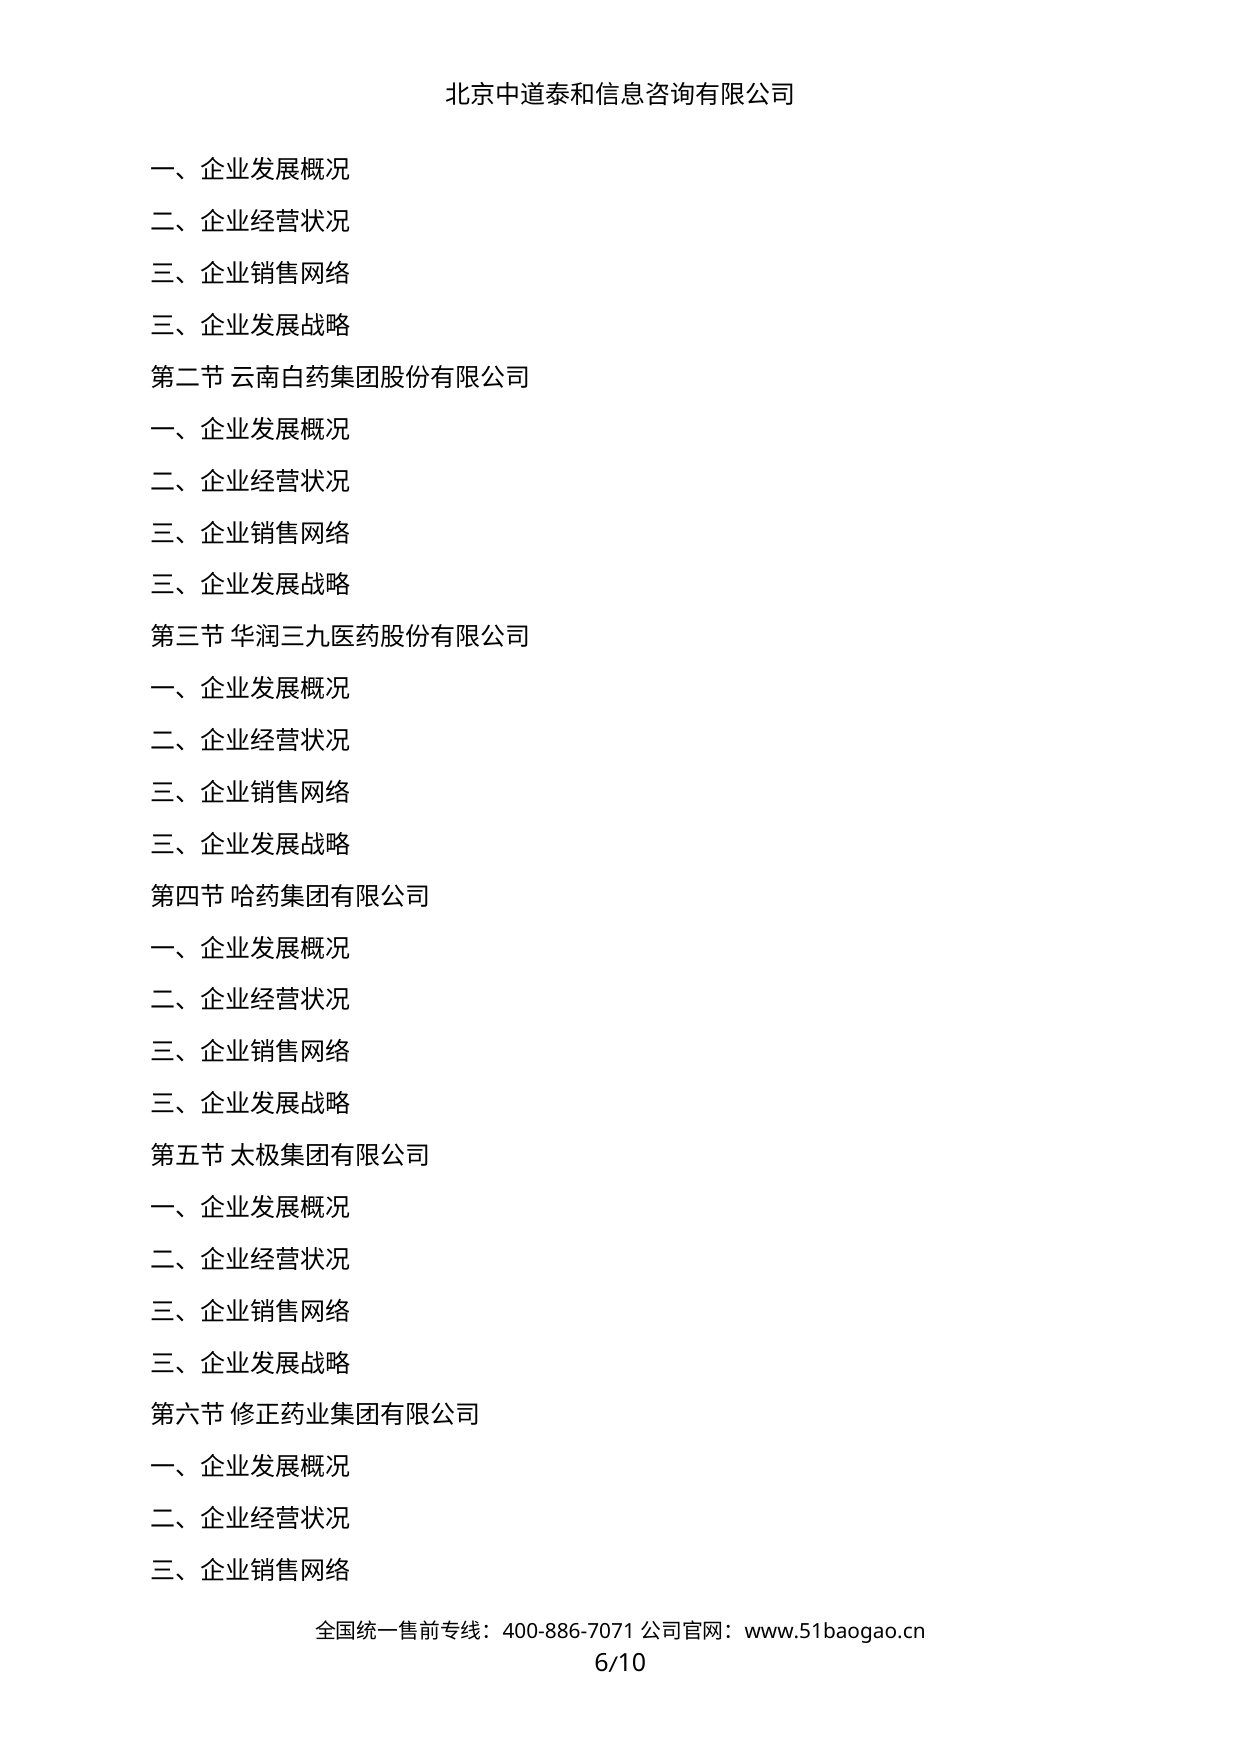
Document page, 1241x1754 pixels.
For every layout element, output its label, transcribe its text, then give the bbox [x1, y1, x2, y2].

text 三、企业销售网络 [150, 1032, 1090, 1068]
text 一、企业发展概况 [150, 1447, 1090, 1483]
text 第三节 华润三九医药股份有限公司 [150, 617, 1090, 653]
text 第四节 哈药集团有限公司 [150, 876, 1090, 912]
text 三、企业发展战略 [150, 824, 1090, 861]
text 一、企业发展概况 [150, 1187, 1090, 1224]
text 二、企业经营状况 [150, 1499, 1090, 1535]
text 二、企业经营状况 [150, 1239, 1090, 1276]
text 二、企业经营状况 [150, 721, 1090, 757]
text 第五节 太极集团有限公司 [150, 1136, 1090, 1172]
text 一、企业发展概况 [150, 928, 1090, 964]
text 三、企业发展战略 [150, 1343, 1090, 1379]
text 二、企业经营状况 [150, 461, 1090, 497]
text 三、企业发展战略 [150, 306, 1090, 342]
text 三、企业销售网络 [150, 1551, 1090, 1587]
text 三、企业销售网络 [150, 513, 1090, 549]
text 三、企业销售网络 [150, 254, 1090, 290]
text 第二节 云南白药集团股份有限公司 [150, 357, 1090, 394]
text 三、企业发展战略 [150, 565, 1090, 601]
text 第六节 修正药业集团有限公司 [150, 1395, 1090, 1431]
text 一、企业发展概况 [150, 669, 1090, 705]
text 三、企业销售网络 [150, 1291, 1090, 1327]
text 三、企业销售网络 [150, 772, 1090, 809]
text 一、企业发展概况 [150, 409, 1090, 446]
text 三、企业发展战略 [150, 1084, 1090, 1120]
text 二、企业经营状况 [150, 980, 1090, 1016]
text 一、企业发展概况 [150, 150, 1090, 186]
text 二、企业经营状况 [150, 202, 1090, 238]
